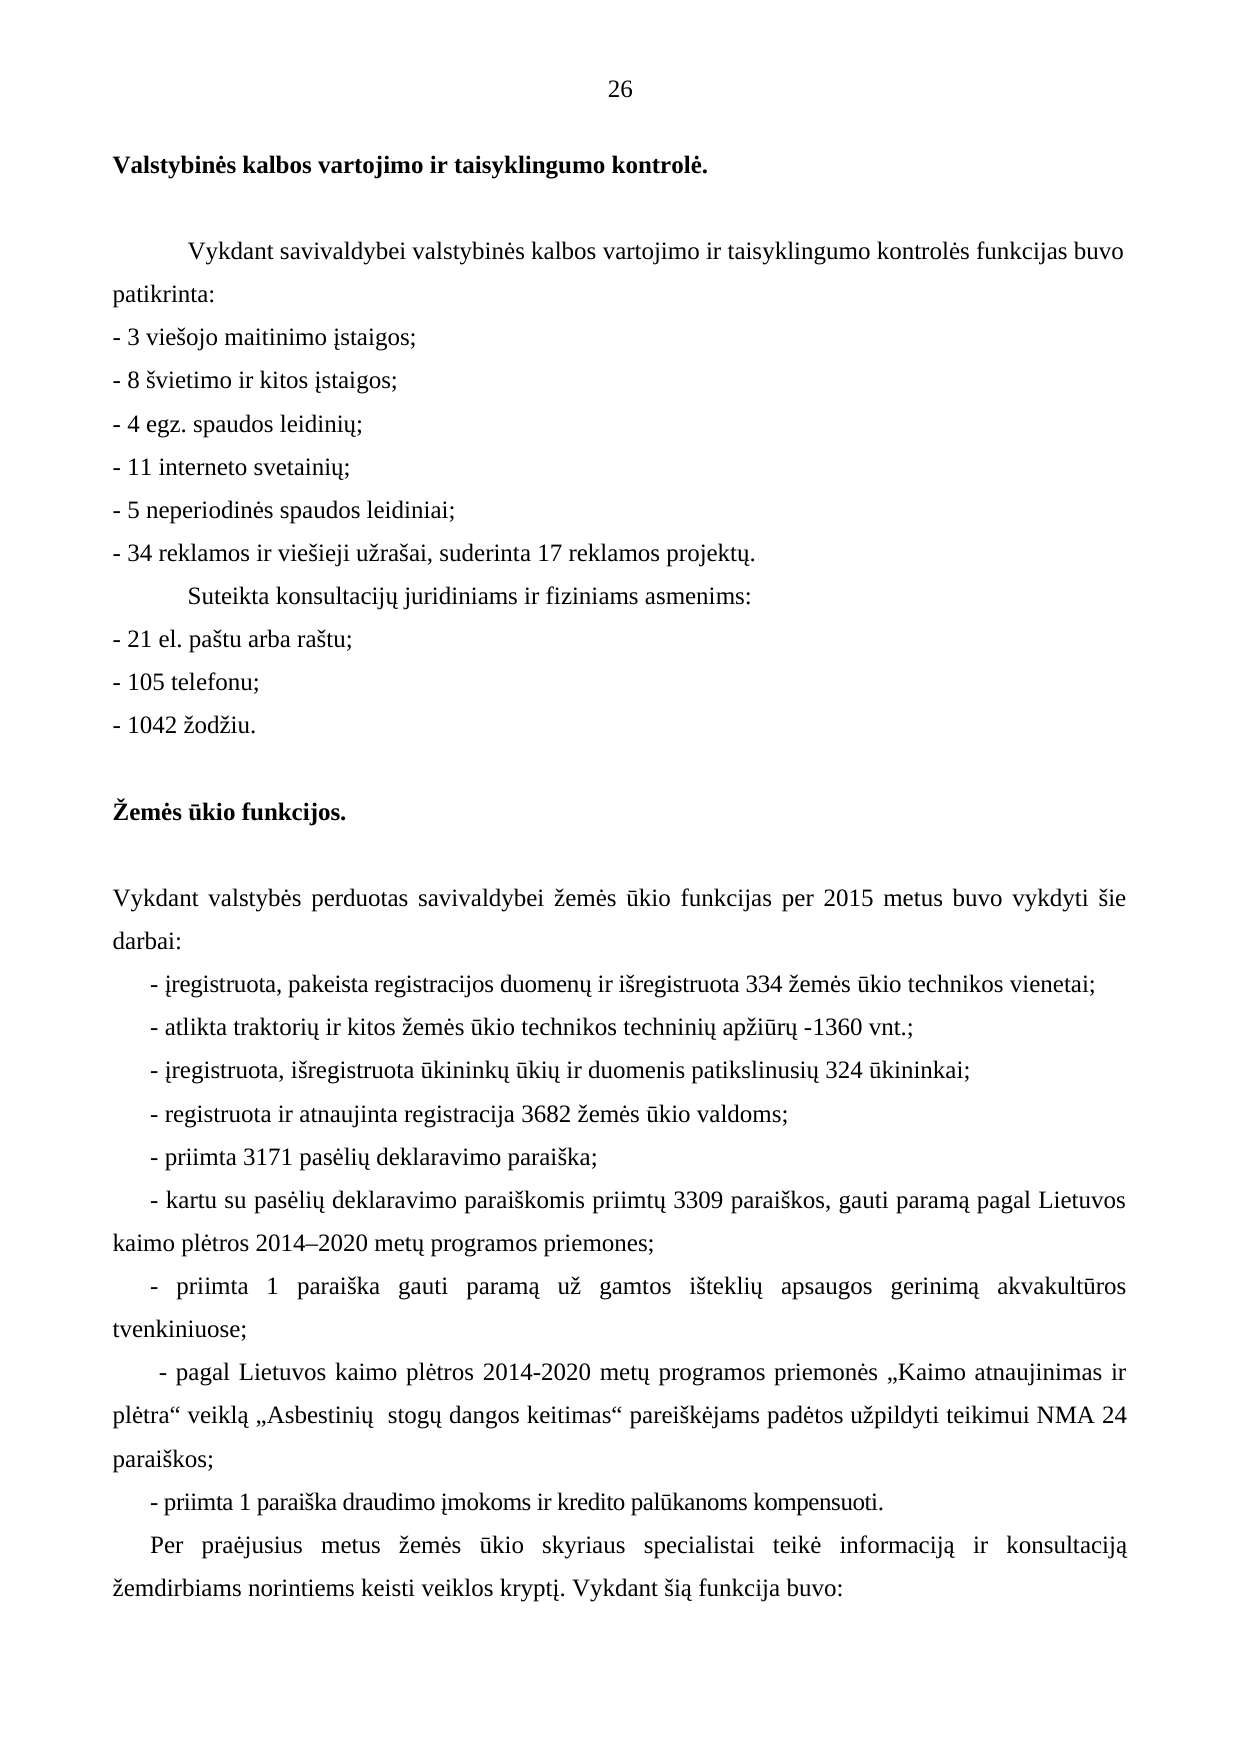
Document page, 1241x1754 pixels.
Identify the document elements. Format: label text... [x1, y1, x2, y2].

text - 4 egz. spaudos leidinių; [112, 409, 1128, 437]
text - 21 el. paštu arba raštu; [112, 624, 1128, 653]
text - įregistruota, išregistruota ūkininkų ūkių ir duomenis patikslinusių 324 ūkininkai; [112, 1056, 1128, 1084]
text - 8 švietimo ir kitos įstaigos; [112, 366, 1128, 394]
text - atlikta traktorių ir kitos žemės ūkio technikos techninių apžiūrų -1360 vnt.; [112, 1012, 1128, 1041]
text - įregistruota, pakeista registracijos duomenų ir išregistruota 334 žemės ūkio technikos vienetai; [112, 969, 1128, 998]
text Vykdant savivaldybei valstybinės kalbos vartojimo ir taisyklingumo kontrolės funkcijas buvo patikrinta: [112, 236, 1128, 308]
text - 5 neperiodinės spaudos leidiniai; [112, 495, 1128, 524]
text - 3 viešojo maitinimo įstaigos; [112, 322, 1128, 351]
text - priimta 1 paraiška gauti paramą už gamtos išteklių apsaugos gerinimą akvakultūros tvenkiniuose; [112, 1271, 1128, 1343]
text Žemės ūkio funkcijos. [112, 797, 1128, 826]
text - 34 reklamos ir viešieji užrašai, suderinta 17 reklamos projektų. [112, 538, 1128, 567]
text - priimta 1 paraiška draudimo įmokoms ir kredito palūkanoms kompensuoti. [112, 1487, 1128, 1516]
text Valstybinės kalbos vartojimo ir taisyklingumo kontrolė. [112, 150, 1128, 179]
text - priimta 3171 pasėlių deklaravimo paraiška; [112, 1142, 1128, 1171]
text Vykdant valstybės perduotas savivaldybei žemės ūkio funkcijas per 2015 metus buvo vykdyti šie darbai: [112, 883, 1128, 955]
text - pagal Lietuvos kaimo plėtros 2014-2020 metų programos priemonės „Kaimo atnaujinimas ir plėtra“ veiklą „Asbestinių stogų dangos keitimas“ pareiškėjams padėtos užpildyti teikimui NMA 24 paraiškos; [112, 1357, 1128, 1472]
text - registruota ir atnaujinta registracija 3682 žemės ūkio valdoms; [112, 1099, 1128, 1127]
text Per praėjusius metus žemės ūkio skyriaus specialistai teikė informaciją ir konsultaciją žemdirbiams norintiems keisti veiklos kryptį. Vykdant šią funkcija buvo: [112, 1530, 1128, 1602]
text - kartu su pasėlių deklaravimo paraiškomis priimtų 3309 paraiškos, gauti paramą pagal Lietuvos kaimo plėtros 2014–2020 metų programos priemones; [112, 1185, 1128, 1257]
text - 11 interneto svetainių; [112, 452, 1128, 481]
text - 1042 žodžiu. [112, 711, 1128, 739]
text - 105 telefonu; [112, 667, 1128, 696]
text Suteikta konsultacijų juridiniams ir fiziniams asmenims: [112, 581, 1128, 610]
